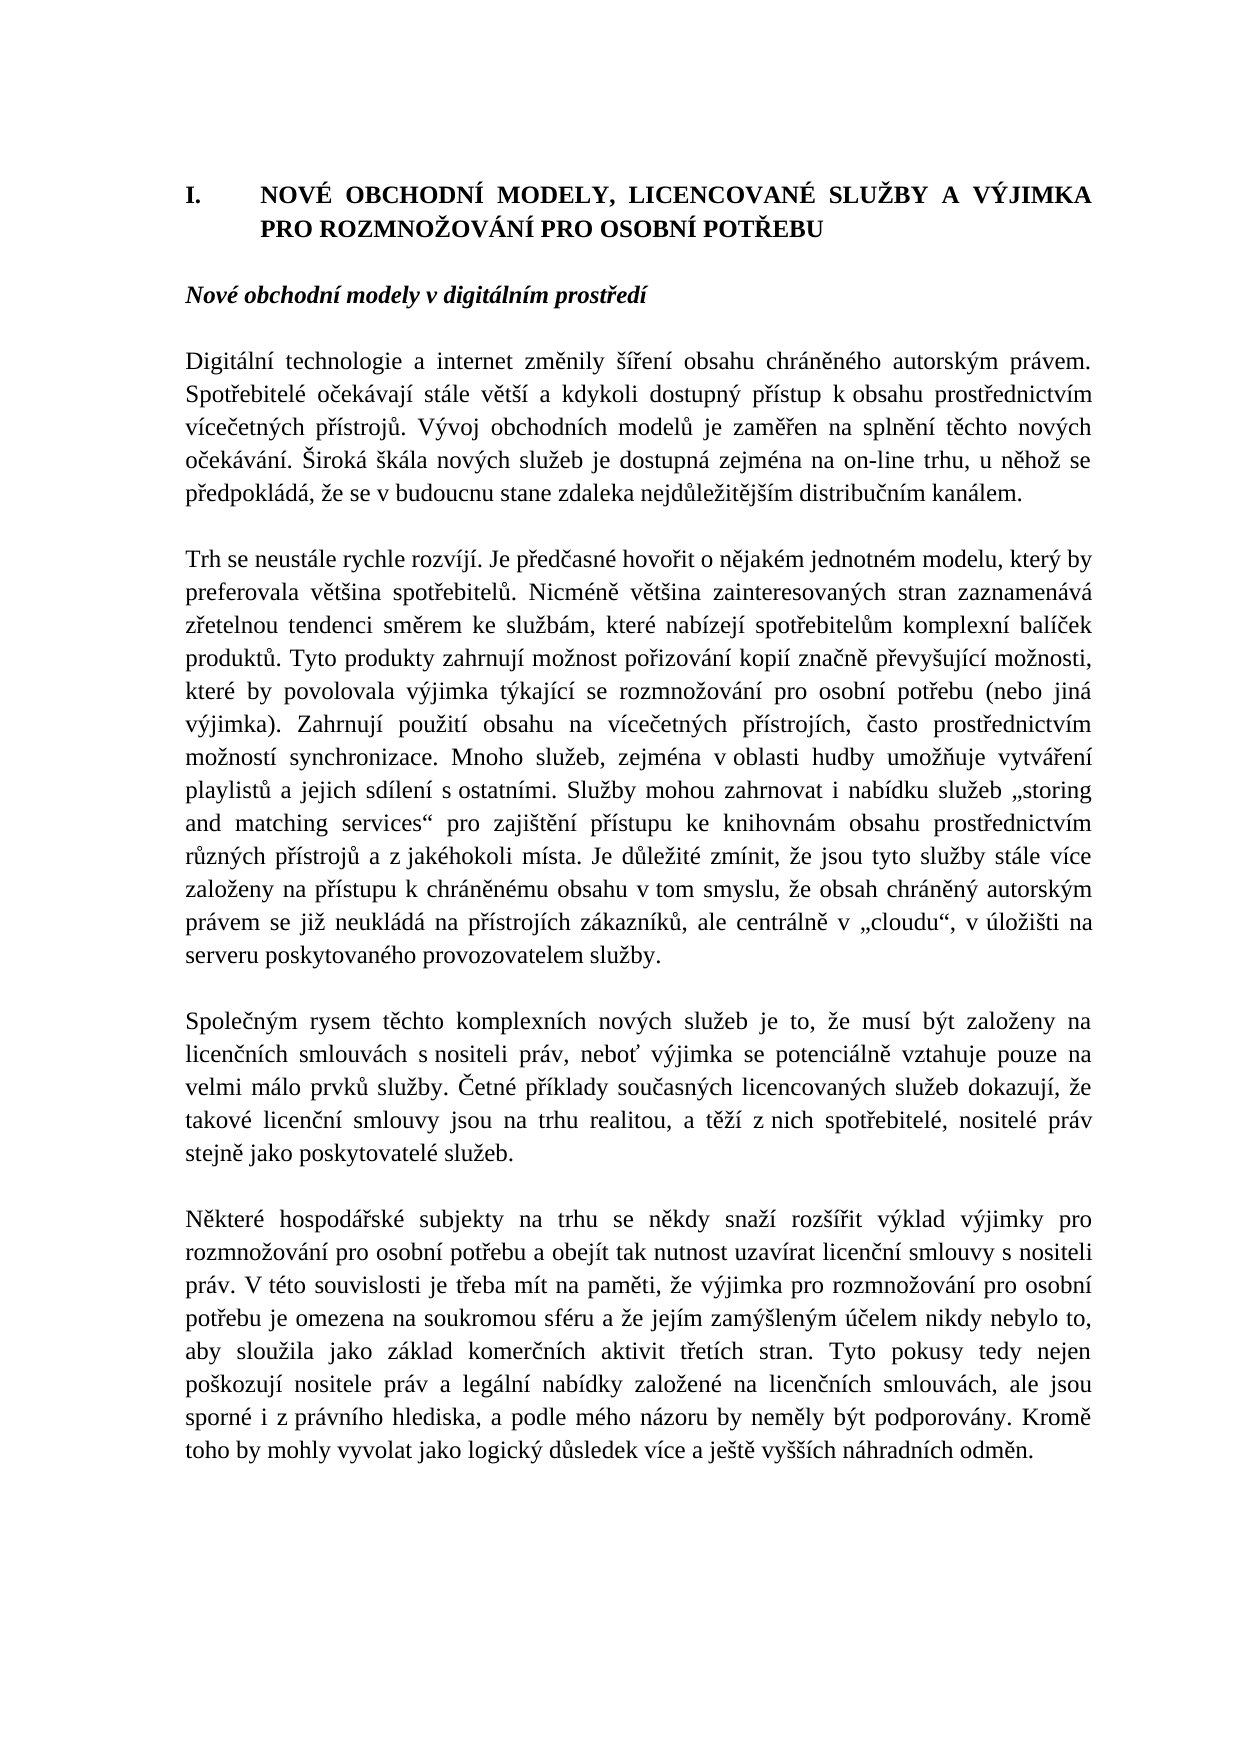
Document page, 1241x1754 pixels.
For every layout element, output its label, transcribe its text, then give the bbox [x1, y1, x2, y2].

text Digitální technologie a internet změnily šíření obsahu chráněného autorským právem. Spotřebitelé očekávají stále větší a kdykoli dostupný přístup k obsahu prostřednictvím vícečetných přístrojů. Vývoj obchodních modelů je zaměřen na splnění těchto nových očekávání. Široká škála nových služeb je dostupná zejména na on-line trhu, u něhož se předpokládá, že se v budoucnu stane zdaleka nejdůležitějším distribučním kanálem. [185, 346, 1093, 507]
text Trh se neustále rychle rozvíjí. Je předčasné hovořit o nějakém jednotném modelu, který by preferovala většina spotřebitelů. Nicméně většina zainteresovaných stran zaznamenává zřetelnou tendenci směrem ke službám, které nabízejí spotřebitelům komplexní balíček produktů. Tyto produkty zahrnují možnost pořizování kopií značně převyšující možnosti, které by povolovala výjimka týkající se rozmnožování pro osobní potřebu (nebo jiná výjimka). Zahrnují použití obsahu na vícečetných přístrojích, často prostřednictvím možností synchronizace. Mnoho služeb, zejména v oblasti hudby umožňuje vytváření playlistů a jejich sdílení s ostatními. Služby mohou zahrnovat i nabídku služeb „storing and matching services“ pro zajištění přístupu ke knihovnám obsahu prostřednictvím různých přístrojů a z jakéhokoli místa. Je důležité zmínit, že jsou tyto služby stále více založeny na přístupu k chráněnému obsahu v tom smyslu, že obsah chráněný autorským právem se již neukládá na přístrojích zákazníků, ale centrálně v „cloudu“, v úložišti na serveru poskytovaného provozovatelem služby. [185, 544, 1093, 969]
text Společným rysem těchto komplexních nových služeb je to, že musí být založeny na licenčních smlouvách s nositeli práv, neboť výjimka se potenciálně vztahuje pouze na velmi málo prvků služby. Četné příklady současných licencovaných služeb dokazují, že takové licenční smlouvy jsou na trhu realitou, a těží z nich spotřebitelé, nositelé práv stejně jako poskytovatelé služeb. [185, 1006, 1093, 1167]
list NOVÉ OBCHODNÍ MODELY, LICENCOVANÉ SLUŽBY A VÝJIMKA PRO ROZMNOŽOVÁNÍ PRO OSOBNÍ POTŘEBU [185, 181, 1093, 242]
text Některé hospodářské subjekty na trhu se někdy snaží rozšířit výklad výjimky pro rozmnožování pro osobní potřebu a obejít tak nutnost uzavírat licenční smlouvy s nositeli práv. V této souvislosti je třeba mít na paměti, že výjimka pro rozmnožování pro osobní potřebu je omezena na soukromou sféru a že jejím zamýšleným účelem nikdy nebylo to, aby sloužila jako základ komerčních aktivit třetích stran. Tyto pokusy tedy nejen poškozují nositele práv a legální nabídky založené na licenčních smlouvách, ale jsou sporné i z právního hlediska, a podle mého názoru by neměly být podporovány. Kromě toho by mohly vyvolat jako logický důsledek více a ještě vyšších náhradních odměn. [185, 1204, 1093, 1464]
text Nové obchodní modely v digitálním prostředí [185, 280, 1093, 308]
